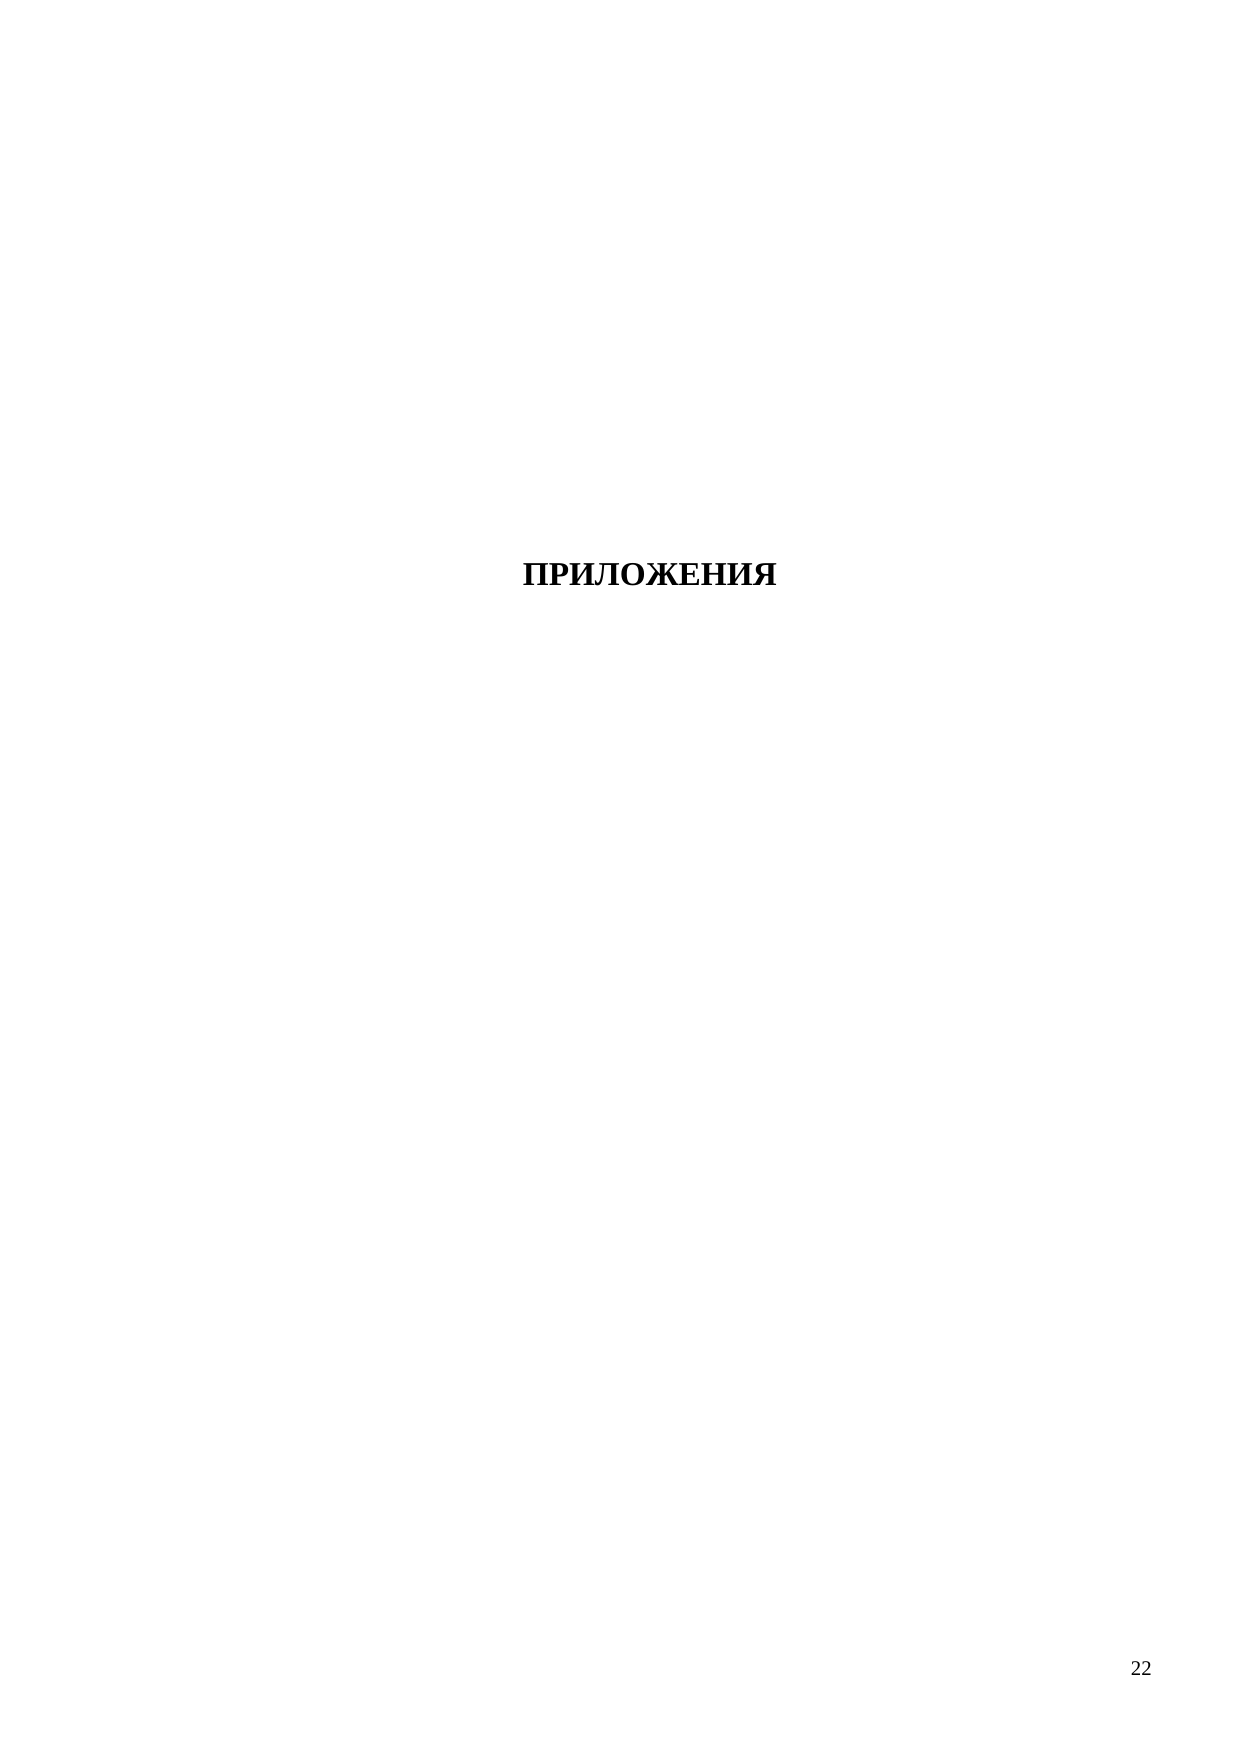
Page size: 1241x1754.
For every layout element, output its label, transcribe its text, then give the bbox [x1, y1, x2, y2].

text ПРИЛОЖЕНИЯ [148, 554, 1152, 592]
